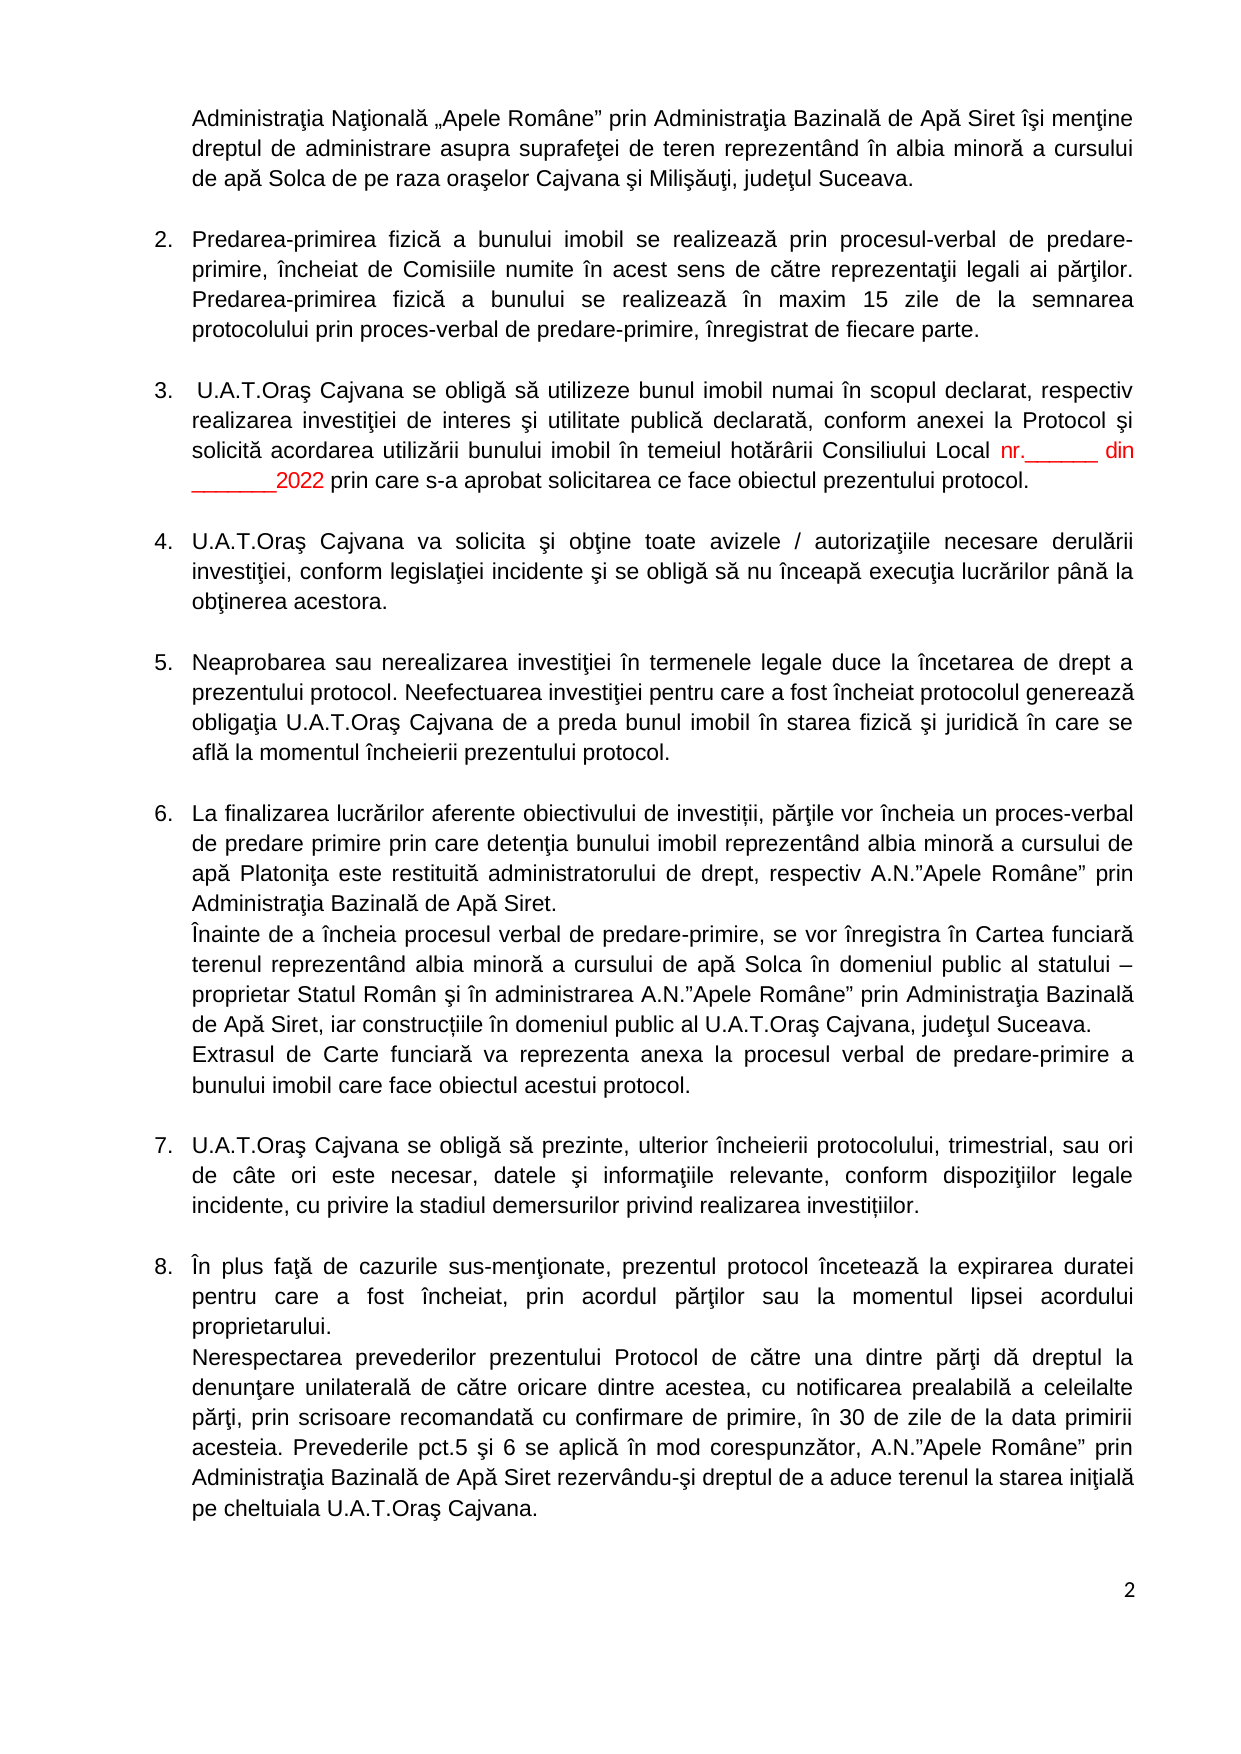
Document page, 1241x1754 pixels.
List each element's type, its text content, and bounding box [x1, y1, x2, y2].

list Neaprobarea sau nerealizarea investiţiei în termenele legale duce la încetarea de drept a prezentului protocol. Neefectuarea investiţiei pentru care a fost încheiat protocolul generează obligaţia U.A.T.Oraş Cajvana de a preda bunul imobil în starea fizică şi juridică în care se află la momentul încheierii prezentului protocol. [154, 649, 1134, 766]
list U.A.T.Oraş Cajvana va solicita şi obţine toate avizele / autorizaţiile necesare derulării investiţiei, conform legislaţiei incidente şi se obligă să nu înceapă execuţia lucrărilor până la obţinerea acestora. [154, 528, 1134, 615]
list Predarea-primirea fizică a bunului imobil se realizează prin procesul-verbal de predare-primire, încheiat de Comisiile numite în acest sens de către reprezentaţii legali ai părţilor. Predarea-primirea fizică a bunului se realizează în maxim 15 zile de la semnarea protocolului prin proces-verbal de predare-primire, înregistrat de fiecare parte. [154, 226, 1134, 343]
list U.A.T.Oraş Cajvana se obligă să utilizeze bunul imobil numai în scopul declarat, respectiv realizarea investiţiei de interes şi utilitate publică declarată, conform anexei la Protocol şi solicită acordarea utilizării bunului imobil în temeiul hotărârii Consiliului Local nr.______ din _______2022 prin care s-a aprobat solicitarea ce face obiectul prezentului protocol. [154, 377, 1134, 494]
list Înainte de a încheia procesul verbal de predare-primire, se vor înregistra în Cartea funciară terenul reprezentând albia minoră a cursului de apă Solca în domeniul public al statului – proprietar Statul Român şi în administrarea A.N.”Apele Române” prin Administraţia Bazinală de Apă Siret, iar construcțiile în domeniul public al U.A.T.Oraş Cajvana, judeţul Suceava. [192, 921, 1134, 1038]
list U.A.T.Oraş Cajvana se obligă să prezinte, ulterior încheierii protocolului, trimestrial, sau ori de câte ori este necesar, datele şi informaţiile relevante, conform dispoziţiilor legale incidente, cu privire la stadiul demersurilor privind realizarea investițiilor. [154, 1132, 1134, 1219]
list Extrasul de Carte funciară va reprezenta anexa la procesul verbal de predare-primire a bunului imobil care face obiectul acestui protocol. [192, 1041, 1134, 1098]
list La finalizarea lucrărilor aferente obiectivului de investiții, părţile vor încheia un proces-verbal de predare primire prin care detenţia bunului imobil reprezentând albia minoră a cursului de apă Platoniţa este restituită administratorului de drept, respectiv A.N.”Apele Române” prin Administraţia Bazinală de Apă Siret. [154, 800, 1134, 917]
text Nerespectarea prevederilor prezentului Protocol de către una dintre părţi dă dreptul la denunţare unilaterală de către oricare dintre acestea, cu notificarea prealabilă a celeilalte părţi, prin scrisoare recomandată cu confirmare de primire, în 30 de zile de la data primirii acesteia. Prevederile pct.5 şi 6 se aplică în mod corespunzător, A.N.”Apele Române” prin Administraţia Bazinală de Apă Siret rezervându-şi dreptul de a aduce terenul la starea iniţială pe cheltuiala U.A.T.Oraş Cajvana. [192, 1343, 1134, 1521]
list În plus faţă de cazurile sus-menţionate, prezentul protocol încetează la expirarea duratei pentru care a fost încheiat, prin acordul părţilor sau la momentul lipsei acordului proprietarului. [154, 1253, 1134, 1340]
list Administraţia Naţională „Apele Române” prin Administraţia Bazinală de Apă Siret îşi menţine dreptul de administrare asupra suprafeţei de teren reprezentând în albia minoră a cursului de apă Solca de pe raza oraşelor Cajvana şi Milişăuţi, judeţul Suceava. [192, 105, 1134, 192]
